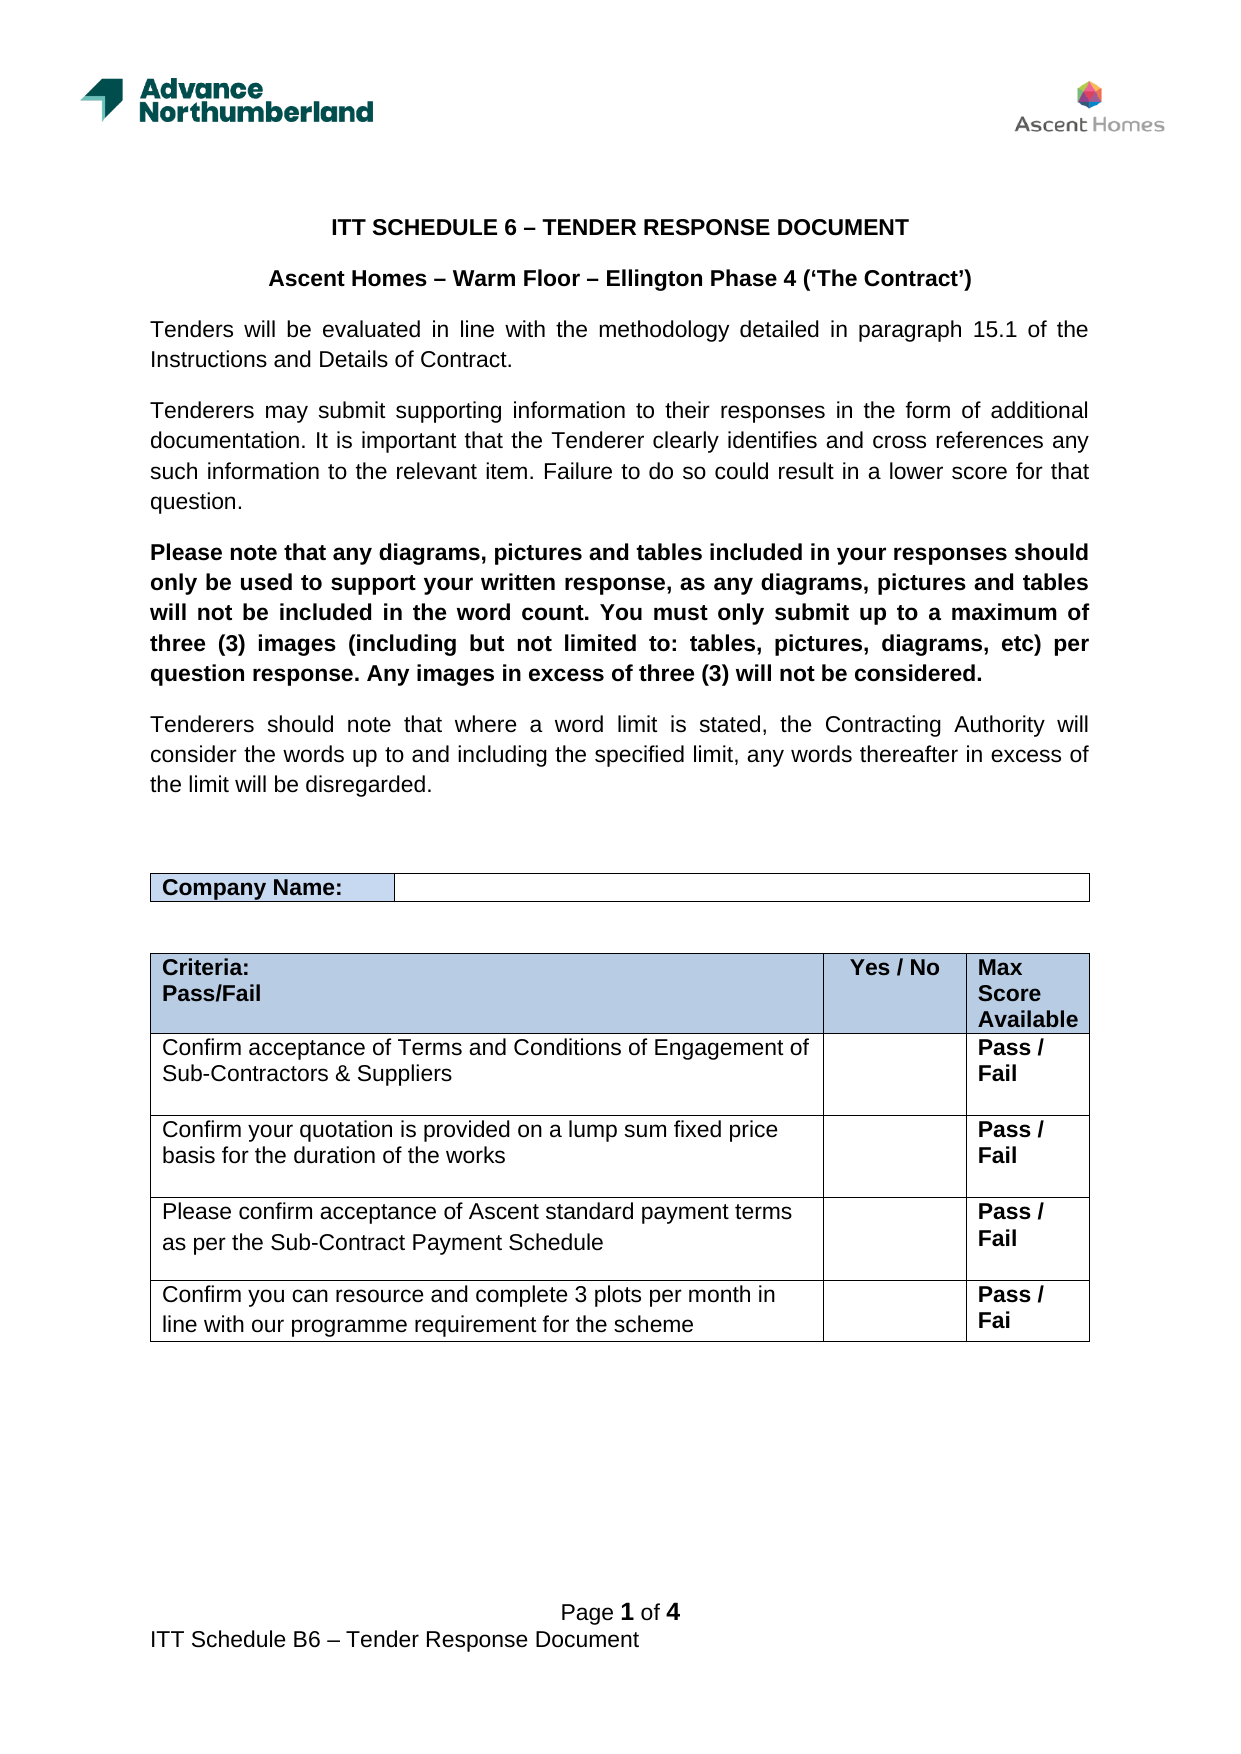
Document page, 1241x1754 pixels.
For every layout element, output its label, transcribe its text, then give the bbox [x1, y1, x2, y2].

table_header Max Score Available [967, 954, 1089, 1033]
table_cell Confirm your quotation is provided on a lump sum fixed price basis for the duration of the works [151, 1116, 823, 1197]
table_header Company Name: [151, 874, 394, 901]
table_header Yes / No [824, 954, 966, 1033]
table_cell [824, 1198, 966, 1279]
picture [1013, 38, 1165, 190]
picture [73, 67, 380, 129]
table_cell Pass / Fail [967, 1034, 1089, 1115]
table_cell [824, 1034, 966, 1115]
text ITT SCHEDULE 6 – TENDER RESPONSE DOCUMENT [150, 214, 1090, 240]
table_header [395, 874, 1089, 901]
table_cell Confirm you can resource and complete 3 plots per month in line with our programme requirement for the scheme [151, 1281, 823, 1341]
table_header Criteria: Pass/Fail [151, 954, 823, 1033]
text Ascent Homes – Warm Floor – Ellington Phase 4 (‘The Contract’) [150, 265, 1090, 291]
table_cell Pass / Fai [967, 1281, 1089, 1341]
text Please note that any diagrams, pictures and tables included in your responses should only be used to support your written response, as any diagrams, pictures and tables will not be included in the word count. You must only submit up to a maximum of three (3) images (including but not limited to: tables, pictures, diagrams, etc) per question response. Any images in excess of three (3) will not be considered. [150, 539, 1090, 686]
table_cell [824, 1116, 966, 1197]
table_cell Please confirm acceptance of Ascent standard payment terms as per the Sub-Contract Payment Schedule [151, 1198, 823, 1279]
table_cell Pass / Fail [967, 1116, 1089, 1197]
table_cell [824, 1281, 966, 1341]
text Tenders will be evaluated in line with the methodology detailed in paragraph 15.1 of the Instructions and Details of Contract. [150, 316, 1090, 372]
text Tenderers should note that where a word limit is stated, the Contracting Authority will consider the words up to and including the specified limit, any words thereafter in excess of the limit will be disregarded. [150, 711, 1090, 797]
text Tenderers may submit supporting information to their responses in the form of additional documentation. It is important that the Tenderer clearly identifies and cross references any such information to the relevant item. Failure to do so could result in a lower score for that question. [150, 397, 1090, 514]
table_cell Confirm acceptance of Terms and Conditions of Engagement of Sub-Contractors & Suppliers [151, 1034, 823, 1115]
table_cell Pass / Fail [967, 1198, 1089, 1279]
